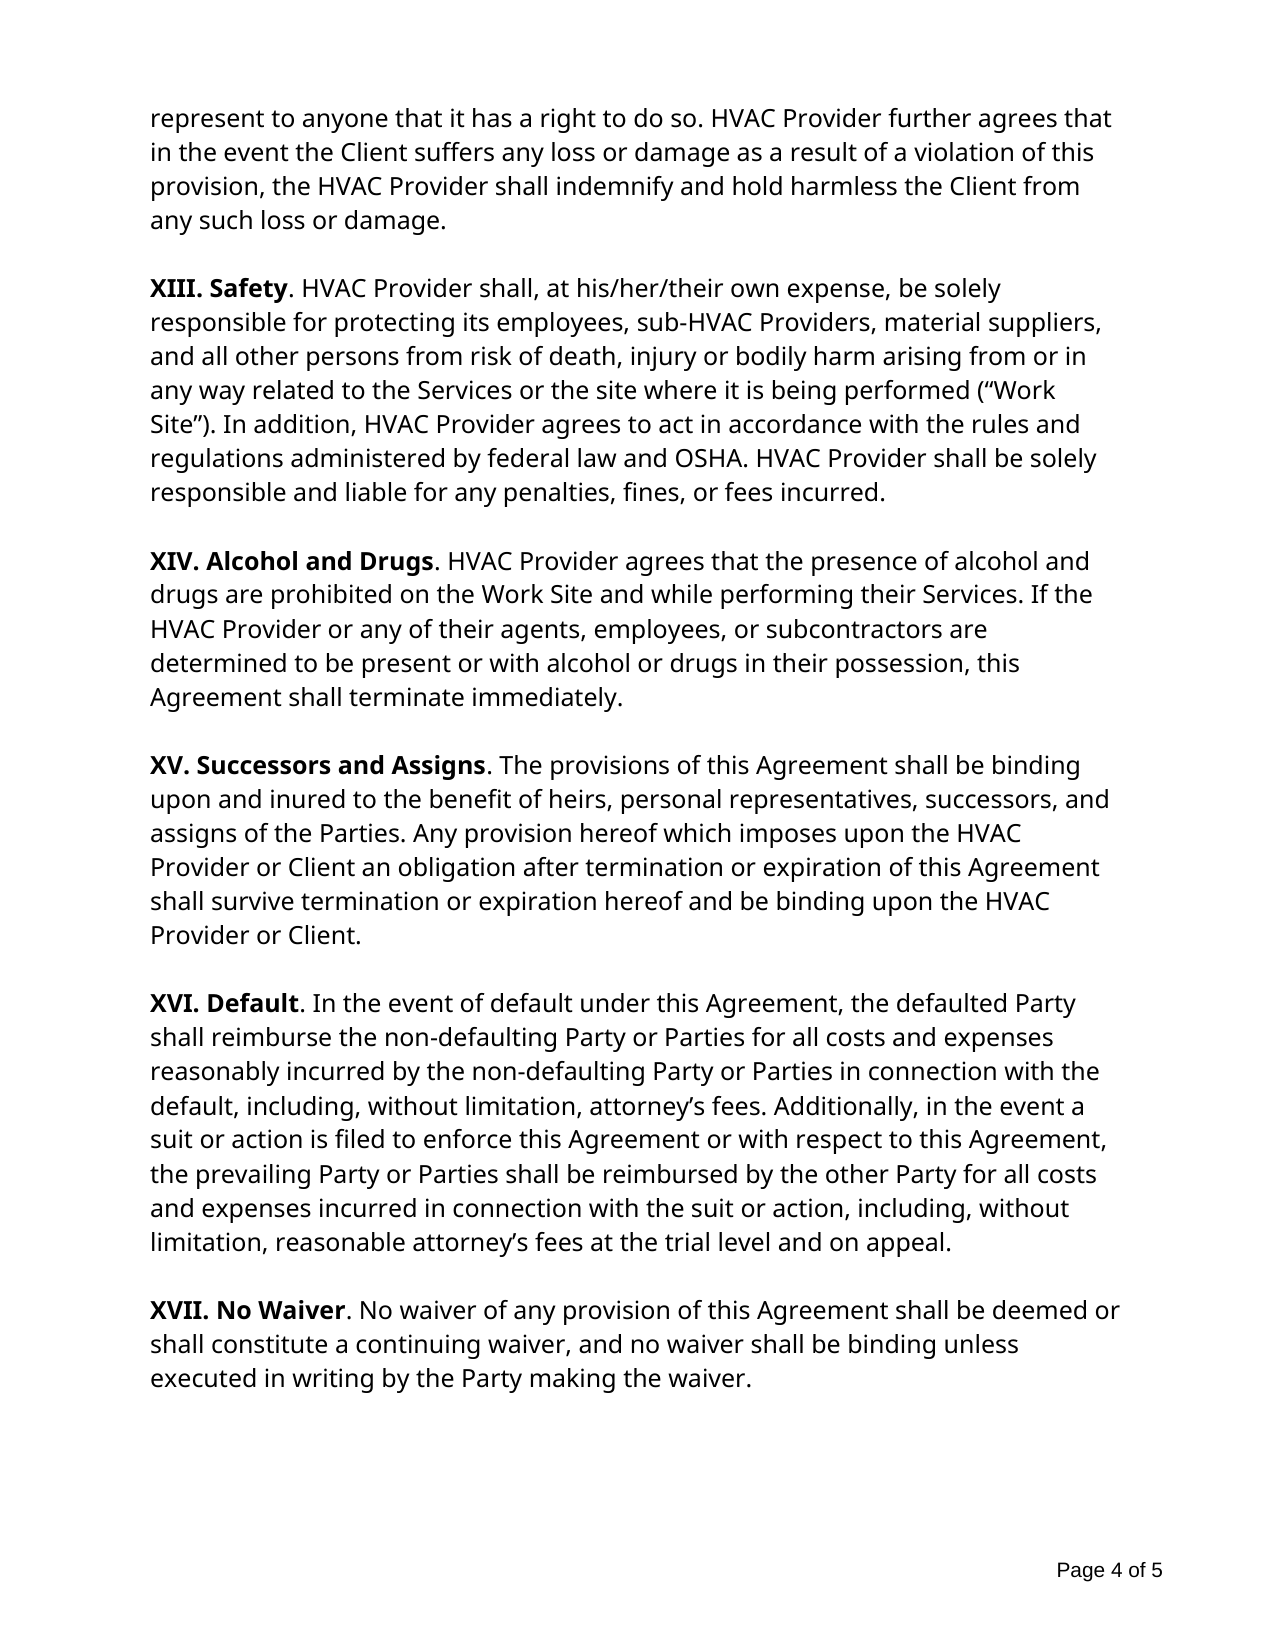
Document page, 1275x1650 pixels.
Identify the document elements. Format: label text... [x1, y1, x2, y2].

text XV. Successors and Assigns. The provisions of this Agreement shall be binding upon and inured to the benefit of heirs, personal representatives, successors, and assigns of the Parties. Any provision hereof which imposes upon the HVAC Provider or Client an obligation after termination or expiration of this Agreement shall survive termination or expiration hereof and be binding upon the HVAC Provider or Client. [150, 747, 1125, 952]
text XIV. Alcohol and Drugs. HVAC Provider agrees that the presence of alcohol and drugs are prohibited on the Work Site and while performing their Services. If the HVAC Provider or any of their agents, employees, or subcontractors are determined to be present or with alcohol or drugs in their possession, this Agreement shall terminate immediately. [150, 543, 1125, 713]
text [150, 100, 1125, 237]
text XVII. No Waiver. No waiver of any provision of this Agreement shall be deemed or shall constitute a continuing waiver, and no waiver shall be binding unless executed in writing by the Party making the waiver. [150, 1292, 1125, 1395]
text XIII. Safety. HVAC Provider shall, at his/her/their own expense, be solely responsible for protecting its employees, sub-HVAC Providers, material suppliers, and all other persons from risk of death, injury or bodily harm arising from or in any way related to the Services or the site where it is being performed (“Work Site”). In addition, HVAC Provider agrees to act in accordance with the rules and regulations administered by federal law and OSHA. HVAC Provider shall be solely responsible and liable for any penalties, fines, or fees incurred. [150, 271, 1125, 509]
text XVI. Default. In the event of default under this Agreement, the defaulted Party shall reimburse the non-defaulting Party or Parties for all costs and expenses reasonably incurred by the non-defaulting Party or Parties in connection with the default, including, without limitation, attorney’s fees. Additionally, in the event a suit or action is filed to enforce this Agreement or with respect to this Agreement, the prevailing Party or Parties shall be reimbursed by the other Party for all costs and expenses incurred in connection with the suit or action, including, without limitation, reasonable attorney’s fees at the trial level and on appeal. [150, 986, 1125, 1258]
